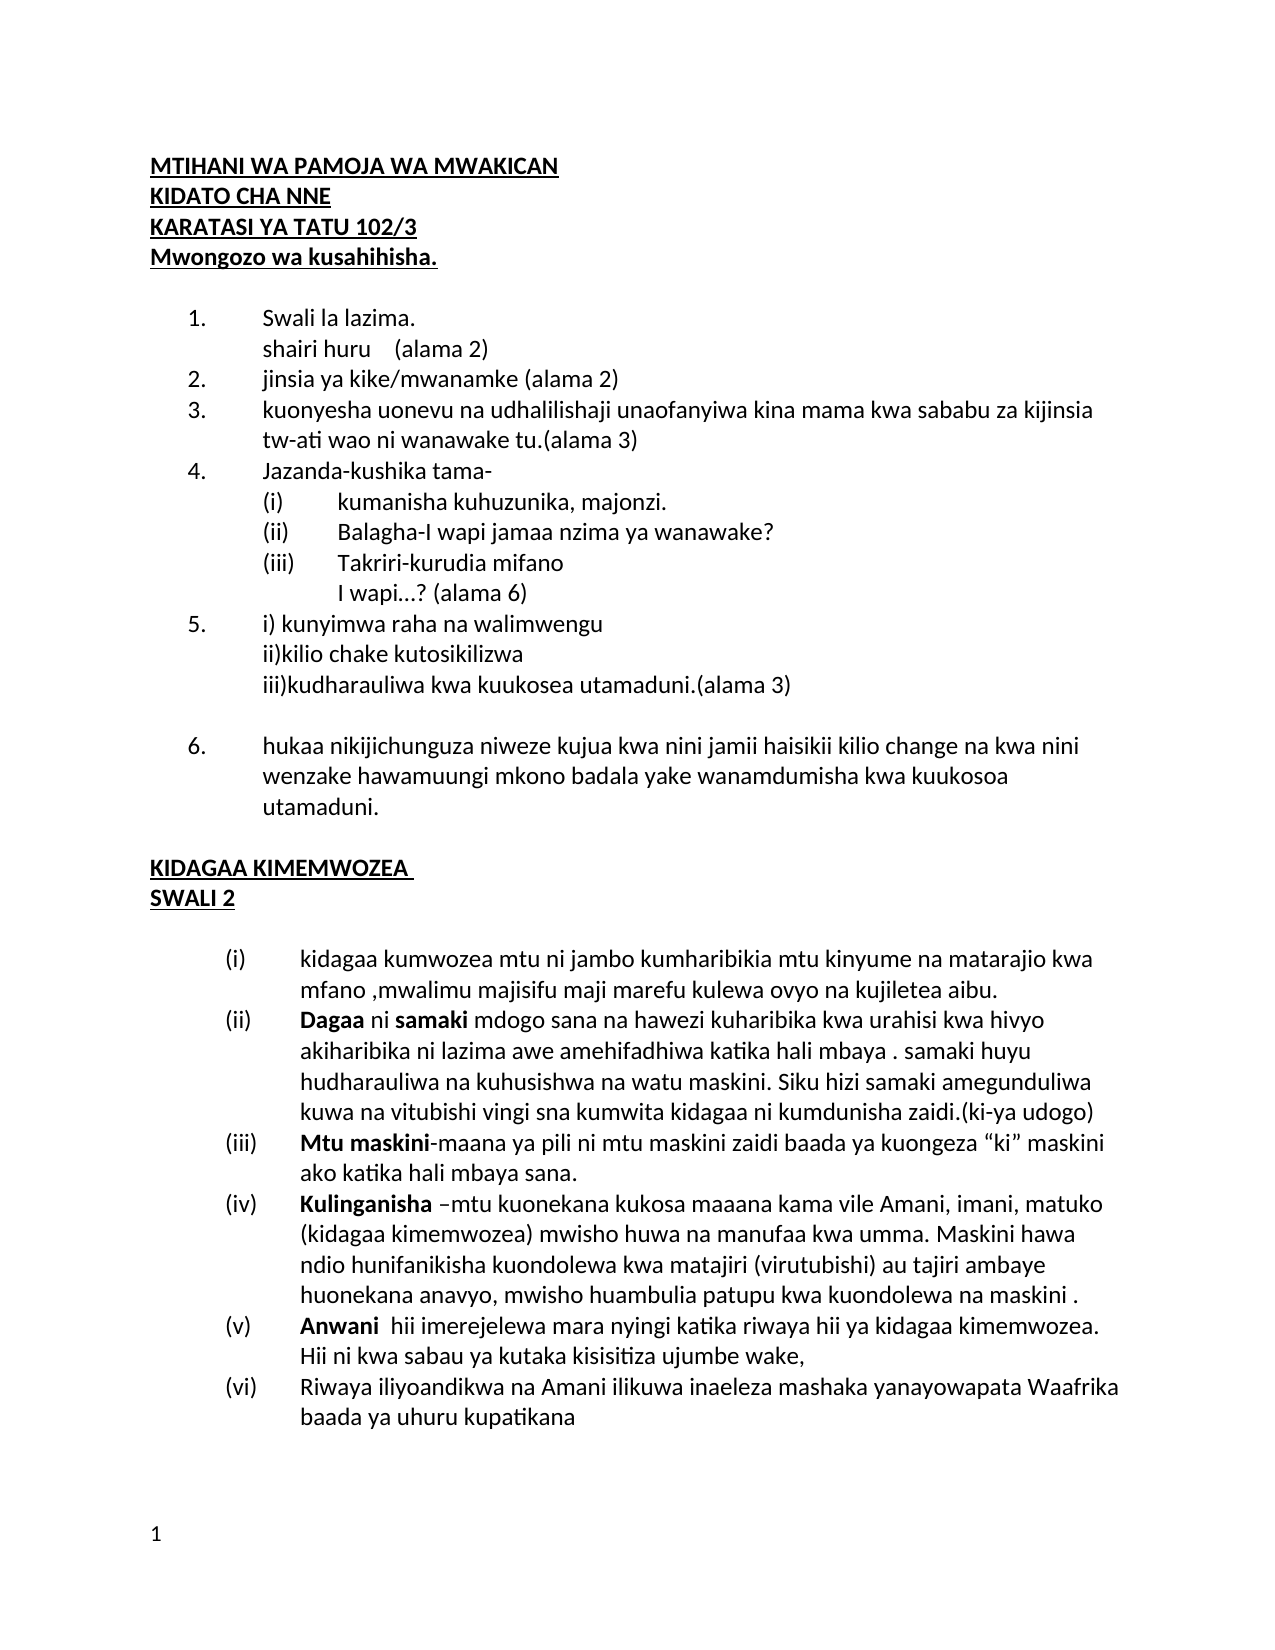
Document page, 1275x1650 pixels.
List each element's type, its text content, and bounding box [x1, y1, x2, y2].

list Mtu maskini-maana ya pili ni mtu maskini zaidi baada ya kuongeza “ki” maskini ako katika hali mbaya sana. [225, 1127, 1125, 1188]
list Anwani hii imerejelewa mara nyingi katika riwaya hii ya kidagaa kimemwozea. Hii ni kwa sabau ya kutaka kisisitiza ujumbe wake, [225, 1310, 1125, 1371]
list Jazanda-kushika tama- [187, 455, 1125, 486]
text KARATASI YA TATU 102/3 [150, 211, 1125, 242]
text KIDATO CHA NNE [150, 181, 1125, 211]
list Kulinganisha –mtu kuonekana kukosa maaana kama vile Amani, imani, matuko (kidagaa kimemwozea) mwisho huwa na manufaa kwa umma. Maskini hawa ndio hunifanikisha kuondolewa kwa matajiri (virutubishi) au tajiri ambaye huonekana anavyo, mwisho huambulia patupu kwa kuondolewa na maskini . [225, 1188, 1125, 1310]
list kidagaa kumwozea mtu ni jambo kumharibikia mtu kinyume na matarajio kwa mfano ,mwalimu majisifu maji marefu kulewa ovyo na kujiletea aibu. [225, 943, 1125, 1004]
list Riwaya iliyoandikwa na Amani ilikuwa inaeleza mashaka yanayowapata Waafrika baada ya uhuru kupatikana [225, 1371, 1125, 1432]
list Takriri-kurudia mifano [262, 547, 1125, 577]
list Swali la lazima. [187, 303, 1125, 333]
text KIDAGAA KIMEMWOZEA [150, 852, 1125, 882]
list kumanisha kuhuzunika, majonzi. [262, 486, 1125, 516]
text MTIHANI WA PAMOJA WA MWAKICAN [150, 150, 1125, 181]
list hukaa nikijichunguza niweze kujua kwa nini jamii haisikii kilio change na kwa nini wenzake hawamuungi mkono badala yake wanamdumisha kwa kuukosoa utamaduni. [187, 730, 1125, 821]
text ii)kilio chake kutosikilizwa [262, 638, 1125, 669]
text SWALI 2 [150, 882, 1125, 913]
text iii)kudharauliwa kwa kuukosea utamaduni.(alama 3) [262, 669, 1125, 699]
list kuonyesha uonevu na udhalilishaji unaofanyiwa kina mama kwa sababu za kijinsia tw-ati wao ni wanawake tu.(alama 3) [187, 394, 1125, 455]
list Dagaa ni samaki mdogo sana na hawezi kuharibika kwa urahisi kwa hivyo akiharibika ni lazima awe amehifadhiwa katika hali mbaya . samaki huyu hudharauliwa na kuhusishwa na watu maskini. Siku hizi samaki amegunduliwa kuwa na vitubishi vingi sna kumwita kidagaa ni kumdunisha zaidi.(ki-ya udogo) [225, 1004, 1125, 1127]
text I wapi…? (alama 6) [337, 577, 1125, 608]
text Mwongozo wa kusahihisha. [150, 242, 1125, 272]
list Balagha-I wapi jamaa nzima ya wanawake? [262, 516, 1125, 547]
list i) kunyimwa raha na walimwengu [187, 608, 1125, 638]
text shairi huru (alama 2) [262, 333, 1125, 364]
list jinsia ya kike/mwanamke (alama 2) [187, 364, 1125, 394]
